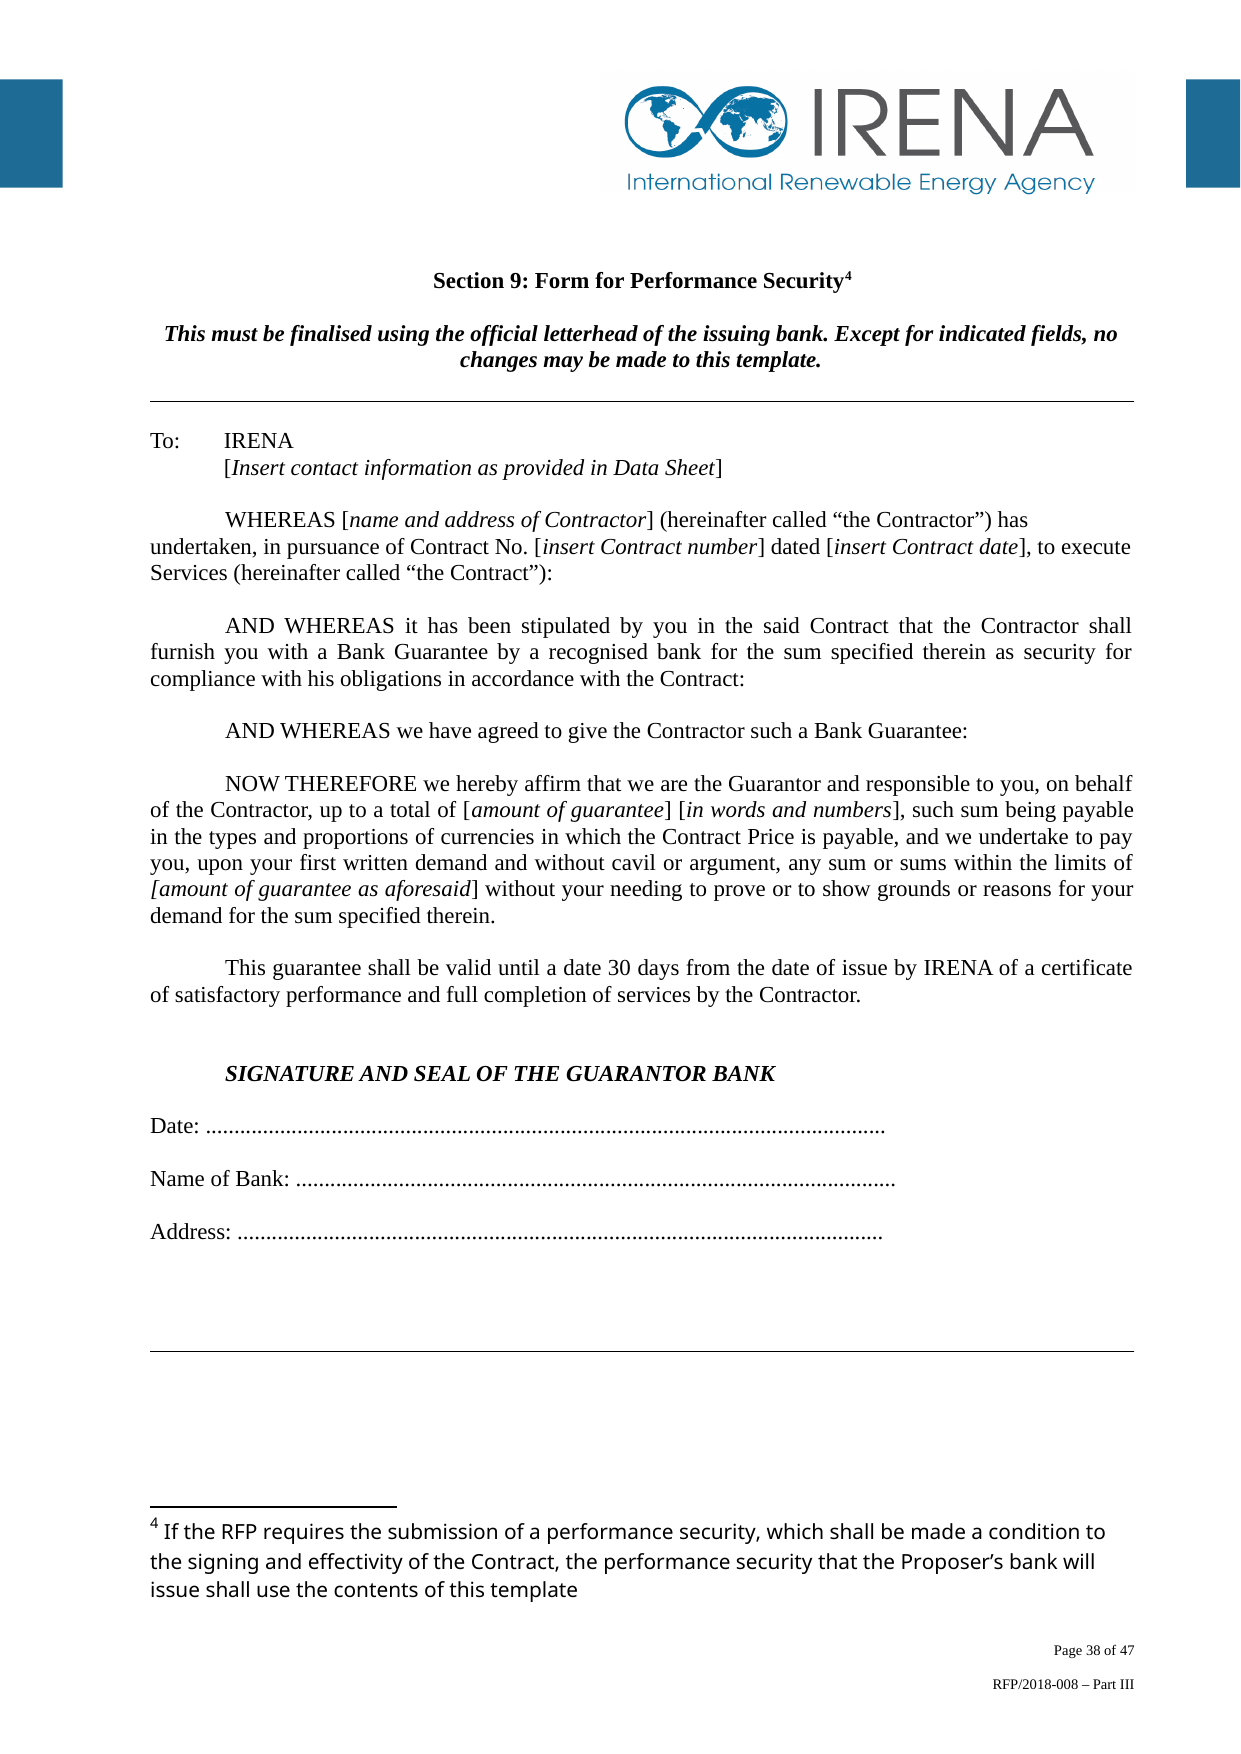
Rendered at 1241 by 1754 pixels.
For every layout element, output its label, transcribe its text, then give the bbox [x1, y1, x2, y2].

text To: IRENA [150, 427, 1134, 454]
text WHEREAS [name and address of Contractor] (hereinafter called “the Contractor”) has undertaken, in pursuance of Contract No. [insert Contract number] dated [insert Contract date], to execute Services (hereinafter called “the Contract”): [150, 506, 1134, 586]
text AND WHEREAS we have agreed to give the Contractor such a Bank Guarantee: [150, 717, 1134, 744]
subtitle This must be finalised using the official letterhead of the issuing bank. Except for indicated fields, no changes may be made to this template. [150, 320, 1134, 373]
text SIGNATURE AND SEAL OF THE GUARANTOR BANK [225, 1060, 1134, 1086]
picture [599, 68, 1138, 199]
text Name of Bank: ......................................................................................................... [150, 1165, 1134, 1192]
text NOW THEREFORE we hereby affirm that we are the Guarantor and responsible to you, on behalf of the Contractor, up to a total of [amount of guarantee] [in words and numbers], such sum being payable in the types and proportions of currencies in which the Contract Price is payable, and we undertake to pay you, upon your first written demand and without cavil or argument, any sum or sums within the limits of [amount of guarantee as aforesaid] without your needing to prove or to show grounds or reasons for your demand for the sum specified therein. [150, 770, 1134, 928]
text Date: ....................................................................................................................... [150, 1113, 1134, 1139]
text [Insert contact information as provided in Data Sheet] [150, 454, 1134, 480]
text Address: ................................................................................................................. [150, 1218, 1134, 1244]
text AND WHEREAS it has been stipulated by you in the said Contract that the Contractor shall furnish you with a Bank Guarantee by a recognised bank for the sum specified therein as security for compliance with his obligations in accordance with the Contract: [150, 612, 1134, 691]
text This guarantee shall be valid until a date 30 days from the date of issue by IRENA of a certificate of satisfactory performance and full completion of services by the Contractor. [150, 954, 1134, 1007]
subtitle Section 9: Form for Performance Security [150, 267, 1134, 294]
